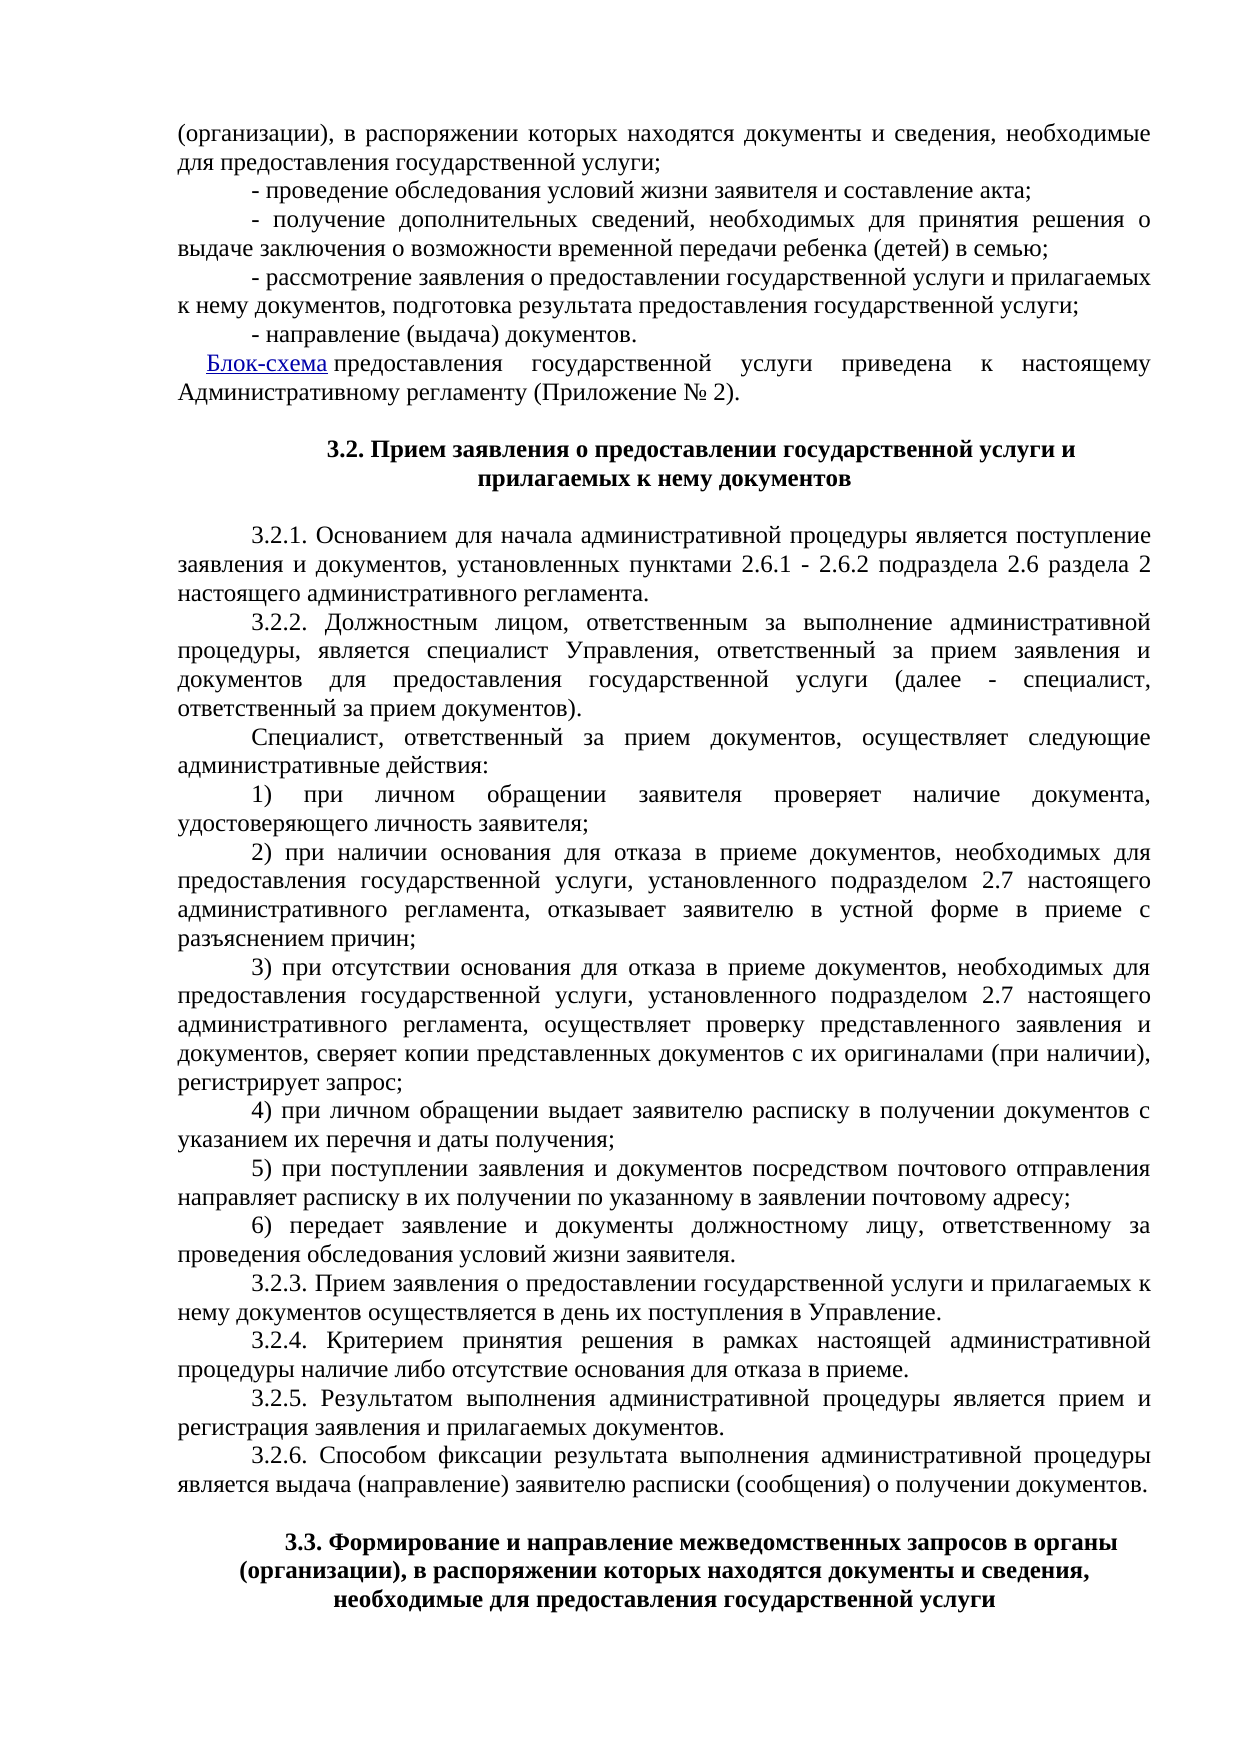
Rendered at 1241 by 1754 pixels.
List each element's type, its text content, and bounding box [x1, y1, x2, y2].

text 3.2. Прием заявления о предоставлении государственной услуги и прилагаемых к нему документов [177, 434, 1152, 492]
text 5) при поступлении заявления и документов посредством почтового отправления направляет расписку в их получении по указанному в заявлении почтовому адресу; [177, 1153, 1152, 1211]
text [177, 118, 1152, 176]
text Блок-схема предоставления государственной услуги приведена к настоящему Административному регламенту (Приложение № 2). [177, 348, 1152, 406]
text 3.3. Формирование и направление межведомственных запросов в органы (организации), в распоряжении которых находятся документы и сведения, необходимые для предоставления государственной услуги [177, 1527, 1152, 1613]
text 6) передает заявление и документы должностному лицу, ответственному за проведения обследования условий жизни заявителя. [177, 1211, 1152, 1268]
text 3.2.5. Результатом выполнения административной процедуры является прием и регистрация заявления и прилагаемых документов. [177, 1383, 1152, 1441]
text 3.2.6. Способом фиксации результата выполнения административной процедуры является выдача (направление) заявителю расписки (сообщения) о получении документов. [177, 1441, 1152, 1498]
text 1) при личном обращении заявителя проверяет наличие документа, удостоверяющего личность заявителя; [177, 779, 1152, 837]
text 3.2.1. Основанием для начала административной процедуры является поступление заявления и документов, установленных пунктами 2.6.1 - 2.6.2 подраздела 2.6 раздела 2 настоящего административного регламента. [177, 521, 1152, 607]
text 4) при личном обращении выдает заявителю расписку в получении документов с указанием их перечня и даты получения; [177, 1096, 1152, 1153]
text Специалист, ответственный за прием документов, осуществляет следующие административные действия: [177, 722, 1152, 779]
text 3.2.3. Прием заявления о предоставлении государственной услуги и прилагаемых к нему документов осуществляется в день их поступления в Управление. [177, 1268, 1152, 1326]
text - проведение обследования условий жизни заявителя и составление акта; [177, 176, 1152, 204]
text - получение дополнительных сведений, необходимых для принятия решения о выдаче заключения о возможности временной передачи ребенка (детей) в семью; [177, 204, 1152, 262]
text 3.2.2. Должностным лицом, ответственным за выполнение административной процедуры, является специалист Управления, ответственный за прием заявления и документов для предоставления государственной услуги (далее - специалист, ответственный за прием документов). [177, 607, 1152, 722]
text - направление (выдача) документов. [177, 319, 1152, 348]
text - рассмотрение заявления о предоставлении государственной услуги и прилагаемых к нему документов, подготовка результата предоставления государственной услуги; [177, 262, 1152, 319]
text 3) при отсутствии основания для отказа в приеме документов, необходимых для предоставления государственной услуги, установленного подразделом 2.7 настоящего административного регламента, осуществляет проверку представленного заявления и документов, сверяет копии представленных документов с их оригиналами (при наличии), регистрирует запрос; [177, 952, 1152, 1096]
text 2) при наличии основания для отказа в приеме документов, необходимых для предоставления государственной услуги, установленного подразделом 2.7 настоящего административного регламента, отказывает заявителю в устной форме в приеме с разъяснением причин; [177, 837, 1152, 952]
text 3.2.4. Критерием принятия решения в рамках настоящей административной процедуры наличие либо отсутствие основания для отказа в приеме. [177, 1326, 1152, 1383]
